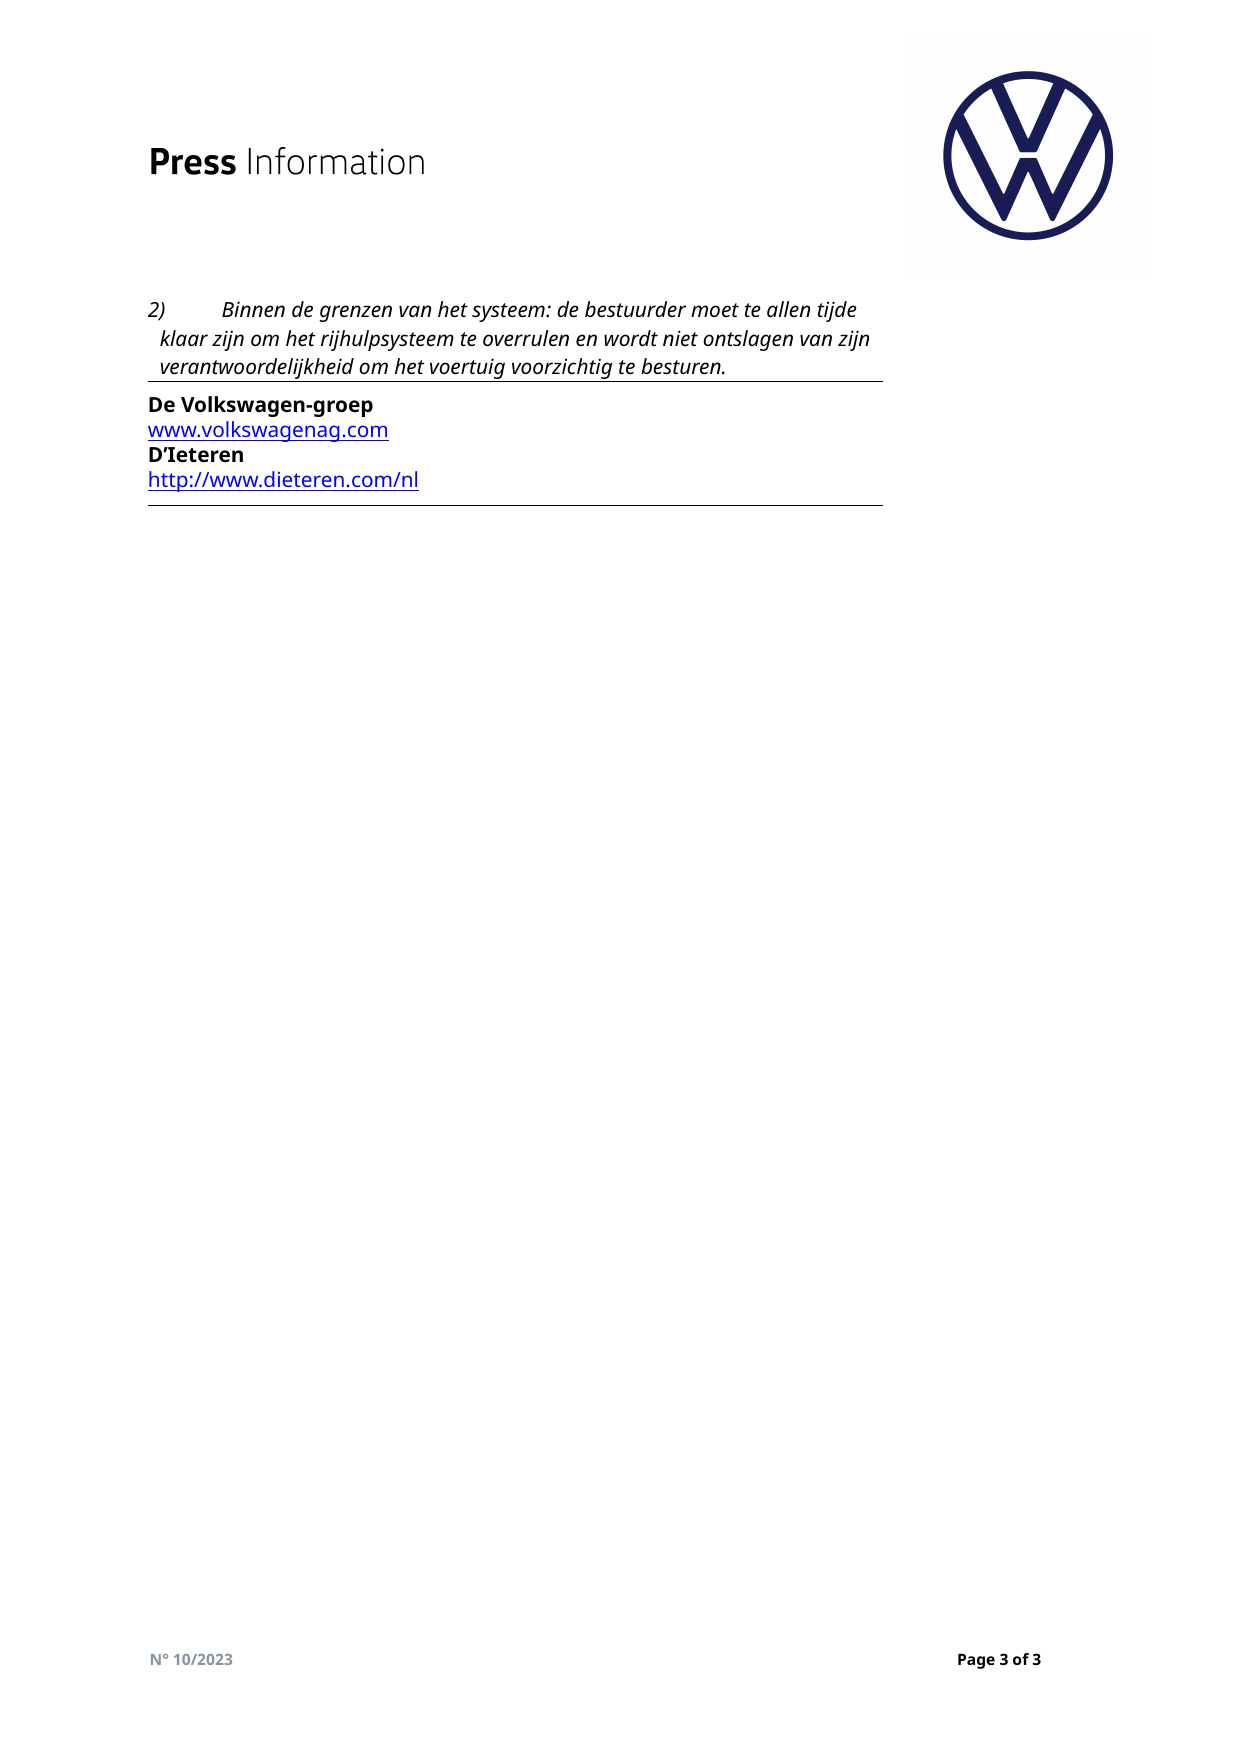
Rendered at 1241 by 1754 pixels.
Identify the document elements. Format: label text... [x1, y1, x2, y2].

text Binnen de grenzen van het systeem: de bestuurder moet te allen tijde klaar zijn om het rijhulpsysteem te overrulen en wordt niet ontslagen van zijn verantwoordelijkheid om het voertuig voorzichtig te besturen. [148, 295, 886, 381]
picture [901, 29, 1154, 282]
picture [150, 145, 425, 176]
table_header De Volkswagen-groep www.volkswagenag.com D’Ieteren http://www.dieteren.com/nl [148, 382, 883, 505]
